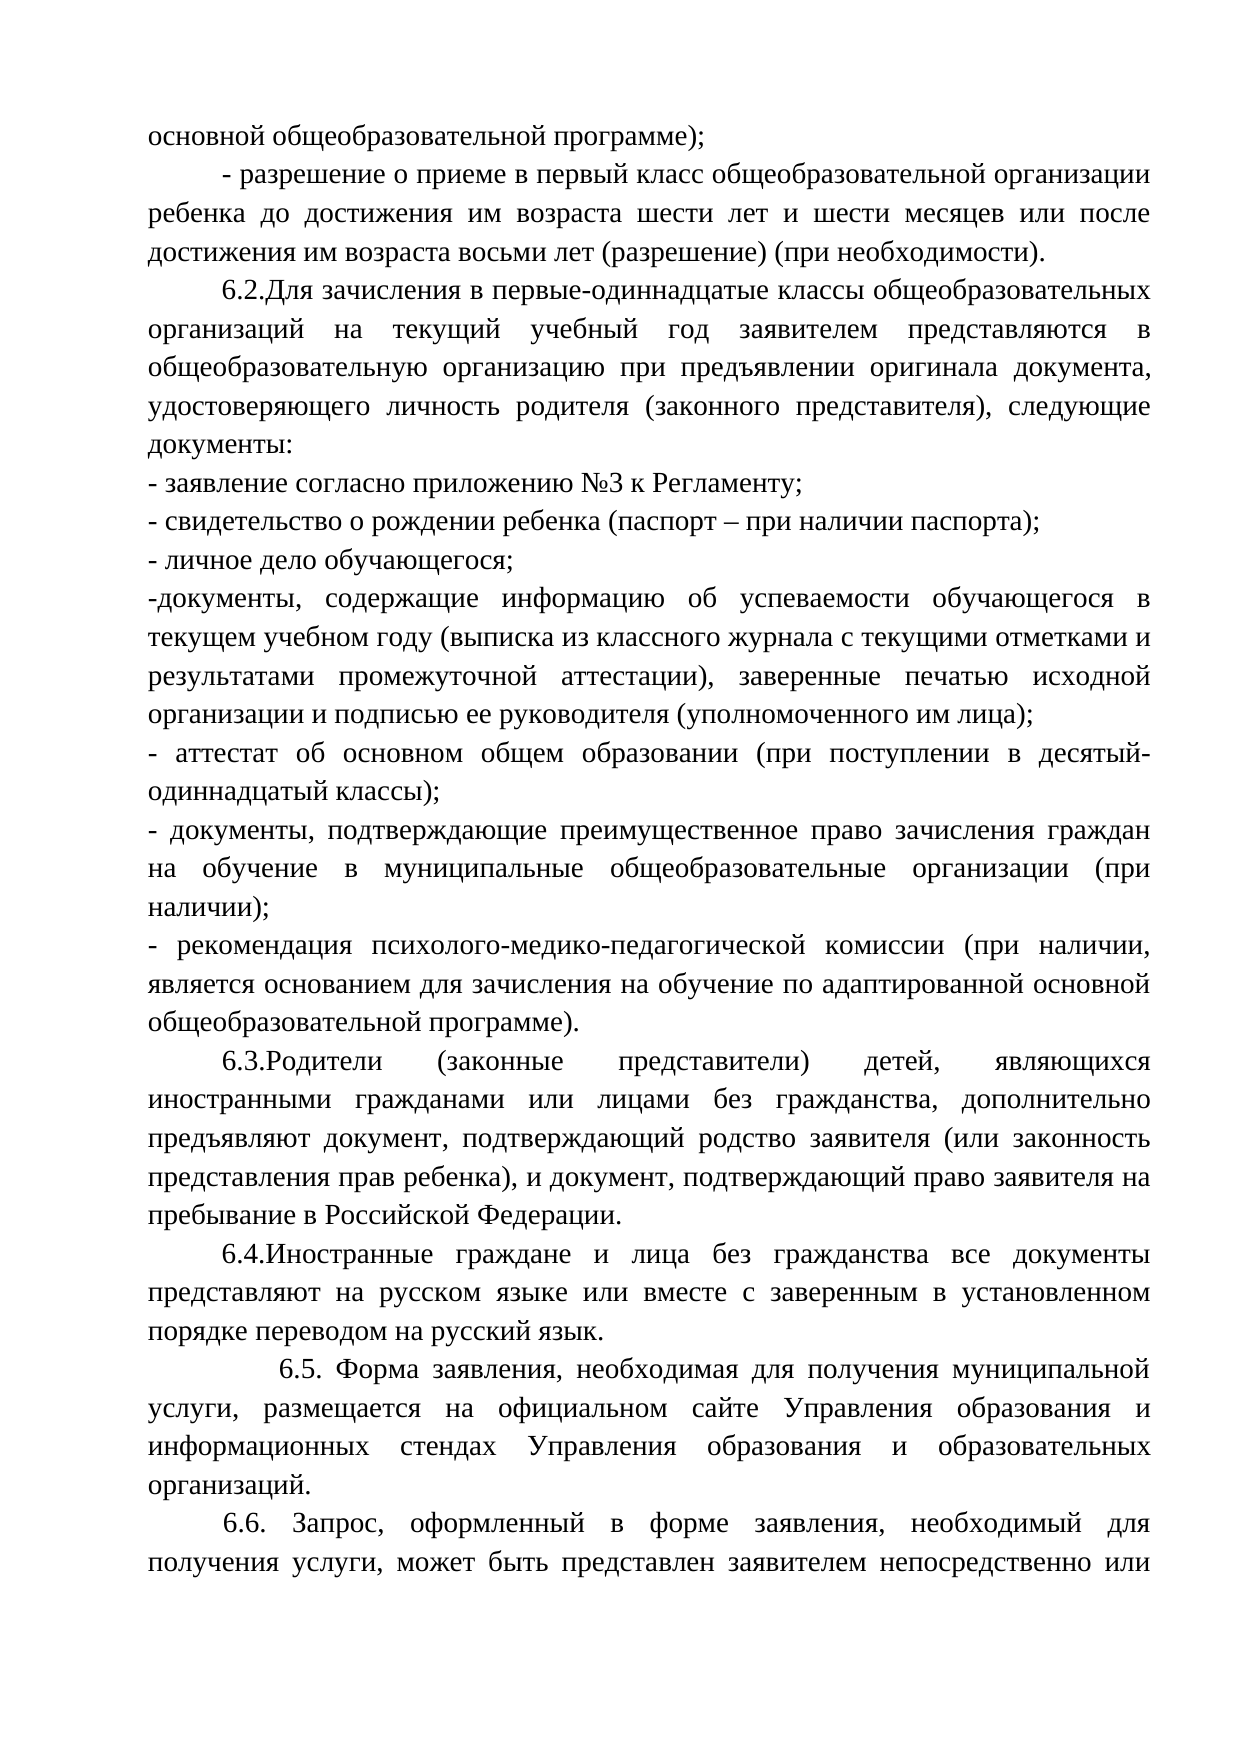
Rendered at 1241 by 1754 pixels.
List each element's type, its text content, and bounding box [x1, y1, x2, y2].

text - заявление согласно приложению №3 к Регламенту; [148, 465, 1152, 498]
text - личное дело обучающегося; [148, 542, 1152, 576]
text 6.4.Иностранные граждане и лица без гражданства все документы представляют на русском языке или вместе с заверенным в установленном порядке переводом на русский язык. [148, 1236, 1152, 1346]
text - документы, подтверждающие преимущественное право зачисления граждан на обучение в муниципальные общеобразовательные организации (при наличии); [148, 812, 1152, 922]
text - свидетельство о рождении ребенка (паспорт – при наличии паспорта); [148, 503, 1152, 537]
text 6.3.Родители (законные представители) детей, являющихся иностранными гражданами или лицами без гражданства, дополнительно предъявляют документ, подтверждающий родство заявителя (или законность представления прав ребенка), и документ, подтверждающий право заявителя на пребывание в Российской Федерации. [148, 1043, 1152, 1231]
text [148, 1506, 1152, 1578]
text 6.5. Форма заявления, необходимая для получения муниципальной услуги, размещается на официальном сайте Управления образования и информационных стендах Управления образования и образовательных организаций. [148, 1351, 1152, 1501]
text 6.2.Для зачисления в первые-одиннадцатые классы общеобразовательных организаций на текущий учебный год заявителем представляются в общеобразовательную организацию при предъявлении оригинала документа, удостоверяющего личность родителя (законного представителя), следующие документы: [148, 272, 1152, 460]
text - рекомендация психолого-медико-педагогической комиссии (при наличии, является основанием для зачисления на обучение по адаптированной основной общеобразовательной программе). [148, 927, 1152, 1038]
text - аттестат об основном общем образовании (при поступлении в десятый-одиннадцатый классы); [148, 735, 1152, 807]
text - разрешение о приеме в первый класс общеобразовательной организации ребенка до достижения им возраста шести лет и шести месяцев или после достижения им возраста восьми лет (разрешение) (при необходимости). [148, 157, 1152, 267]
text -документы, содержащие информацию об успеваемости обучающегося в текущем учебном году (выписка из классного журнала с текущими отметками и результатами промежуточной аттестации), заверенные печатью исходной организации и подписью ее руководителя (уполномоченного им лица); [148, 581, 1152, 730]
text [148, 118, 1152, 152]
